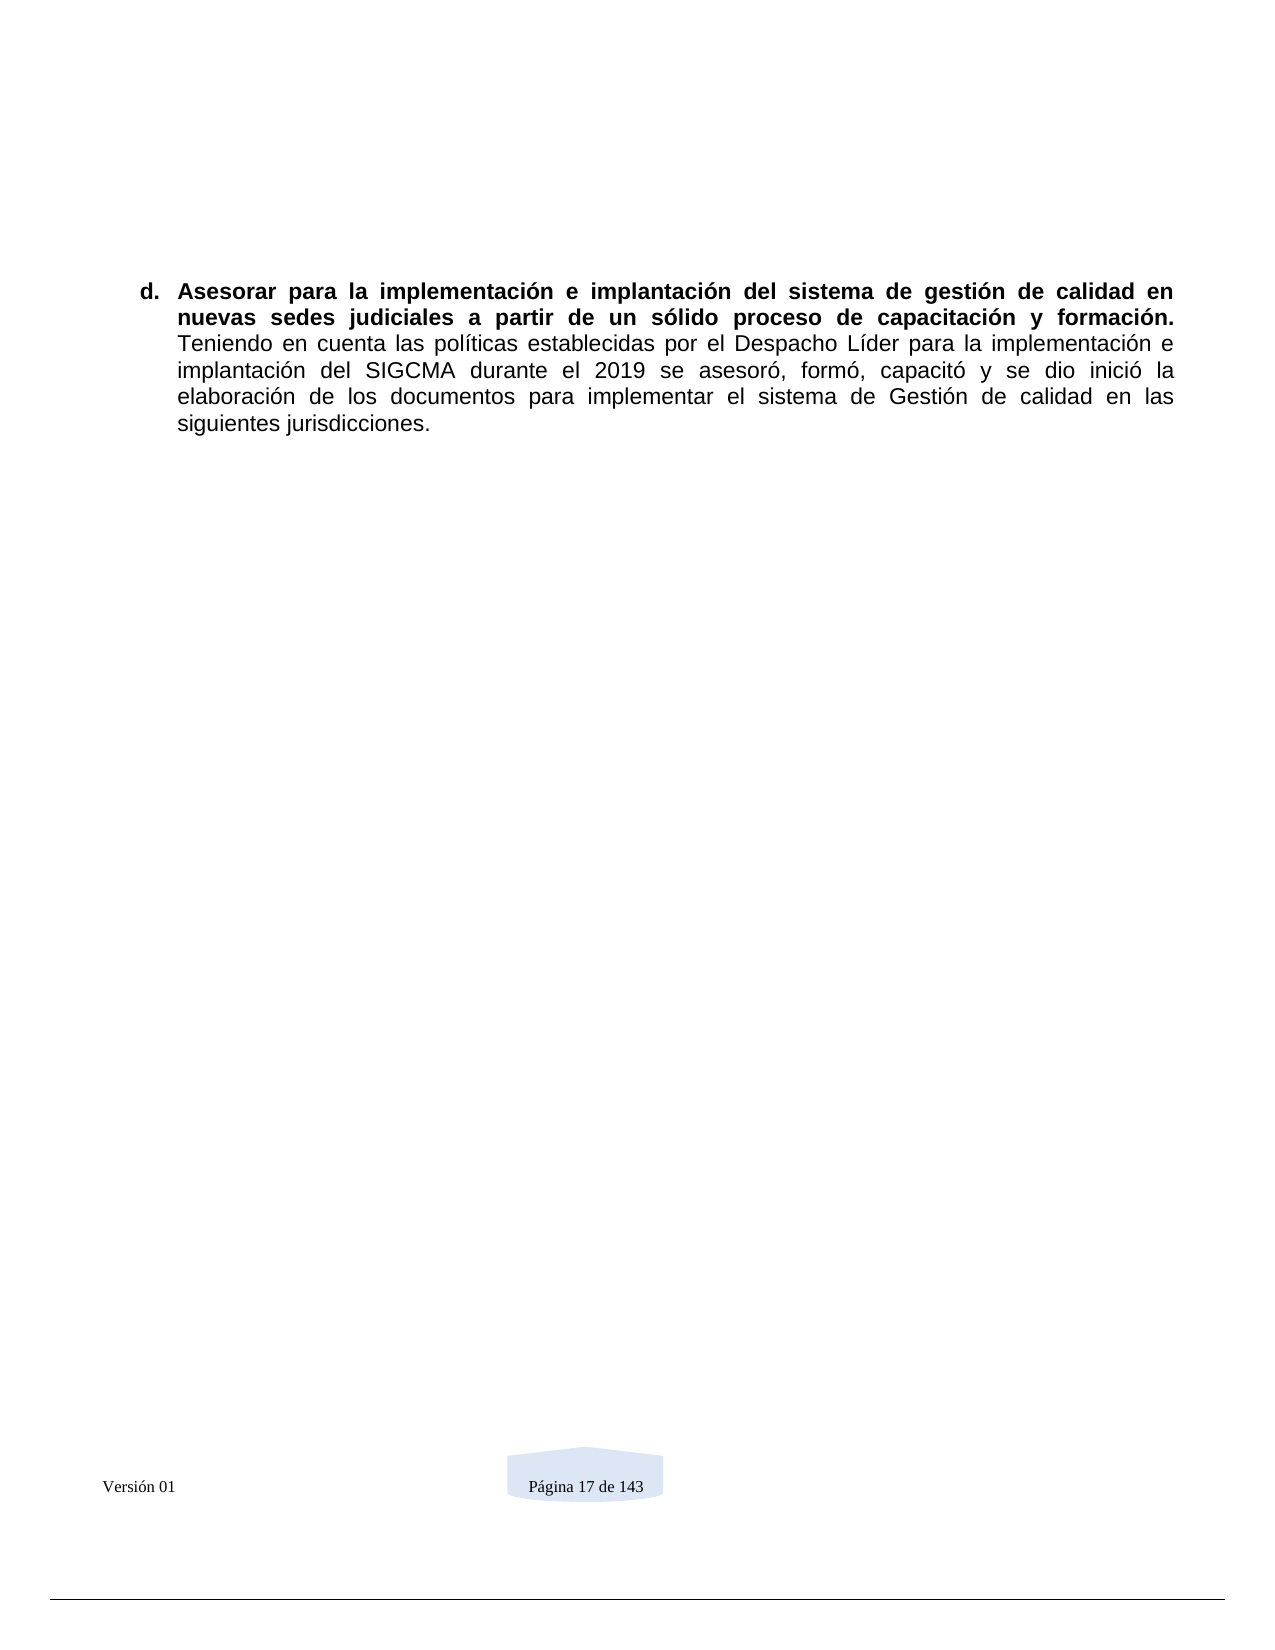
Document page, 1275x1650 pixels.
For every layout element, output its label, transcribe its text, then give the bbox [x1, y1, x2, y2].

list Asesorar para la implementación e implantación del sistema de gestión de calidad en nuevas sedes judiciales a partir de un sólido proceso de capacitación y formación. Teniendo en cuenta las políticas establecidas por el Despacho Líder para la implementación e implantación del SIGCMA durante el 2019 se asesoró, formó, capacitó y se dio inició la elaboración de los documentos para implementar el sistema de Gestión de calidad en las siguientes jurisdicciones. [139, 278, 1175, 436]
